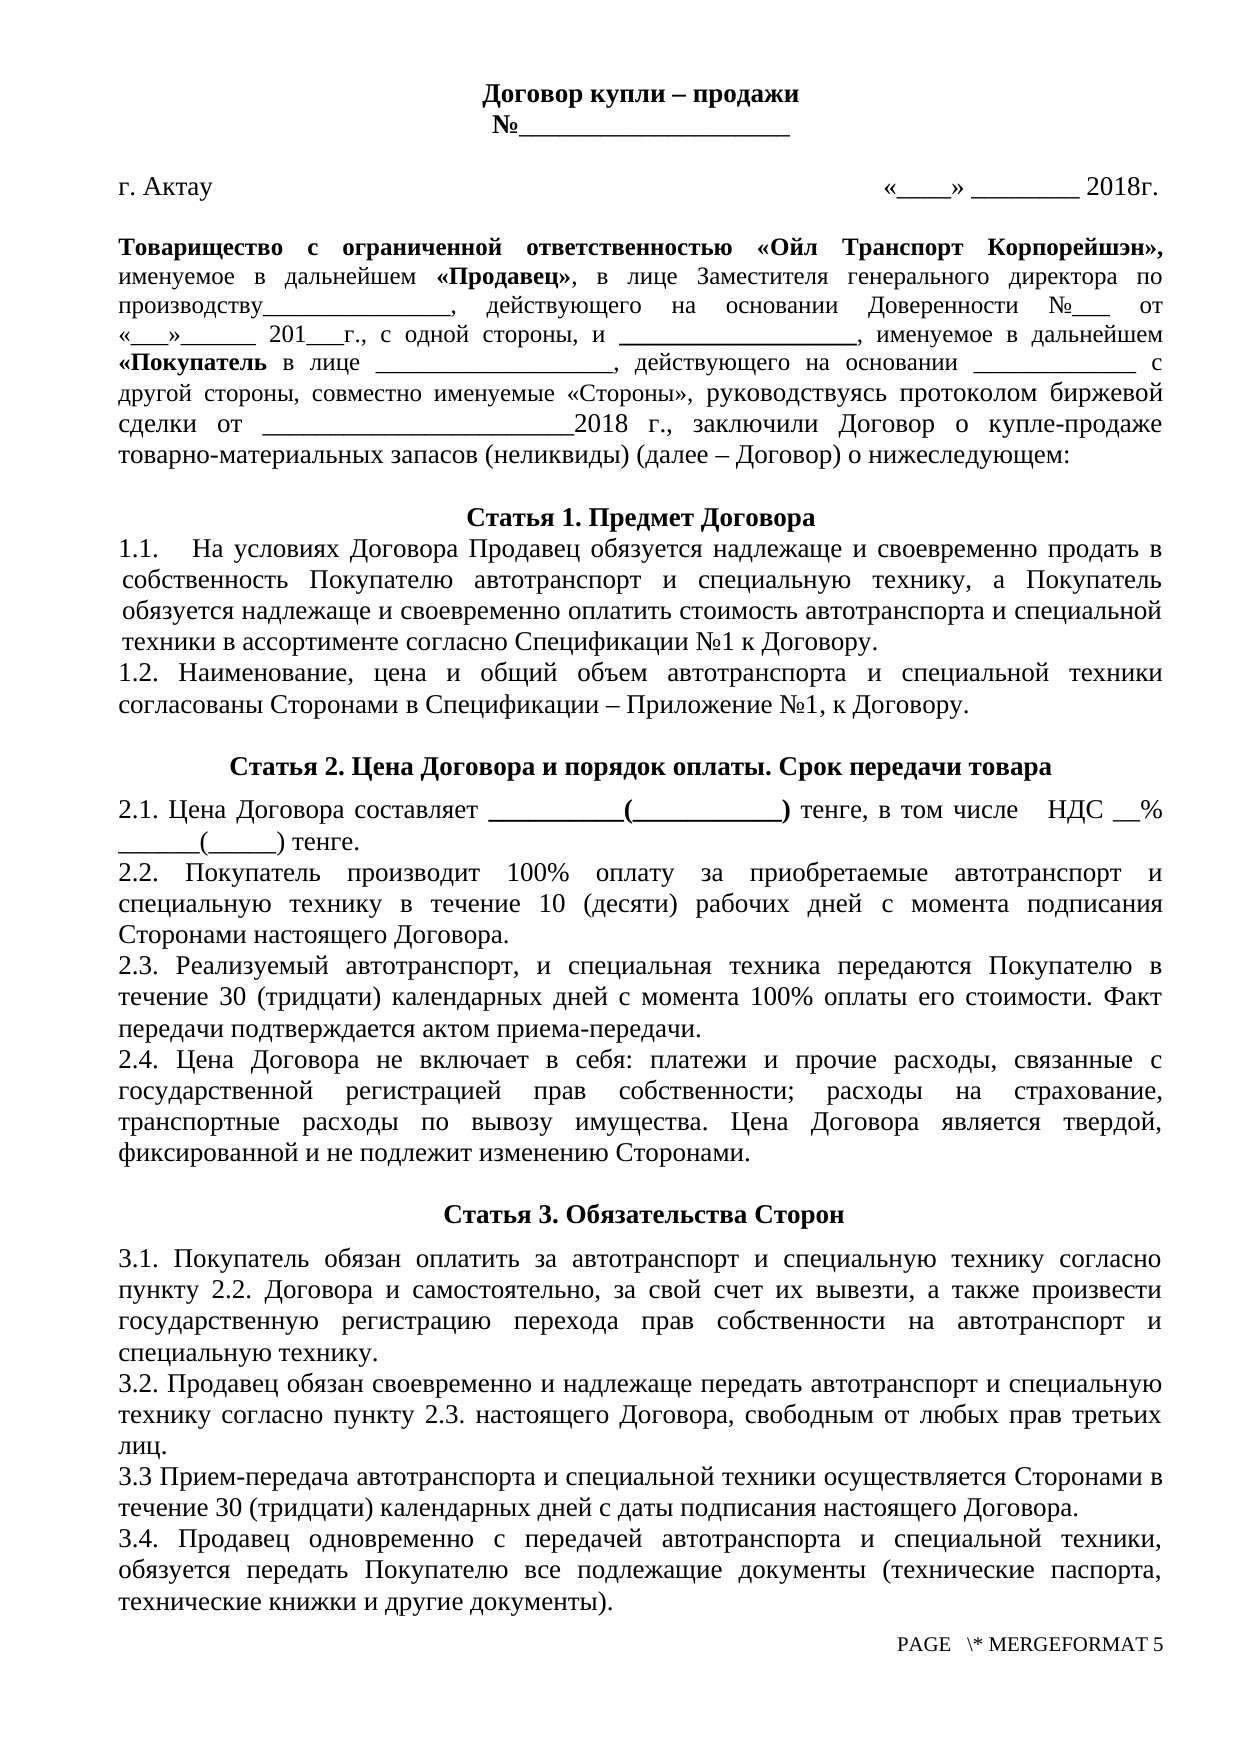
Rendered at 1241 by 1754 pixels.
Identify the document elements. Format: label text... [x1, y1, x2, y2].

text Статья 2. Цена Договора и порядок оплаты. Срок передачи товара [118, 750, 1163, 781]
text 3.4. Продавец одновременно с передачей автотранспорта и специальной техники, обязуется передать Покупателю все подлежащие документы (технические паспорта, технические книжки и другие документы). [118, 1522, 1163, 1616]
text 3.1. Покупатель обязан оплатить за автотранспорт и специальную технику согласно пункту 2.2. Договора и самостоятельно, за свой счет их вывезти, а также произвести государственную регистрацию перехода прав собственности на автотранспорт и специальную технику. [118, 1242, 1163, 1367]
text 2.2. Покупатель производит 100% оплату за приобретаемые автотранспорт и специальную технику в течение 10 (десяти) рабочих дней с момента подписания Сторонами настоящего Договора. [118, 856, 1163, 949]
text 1.2. Наименование, цена и общий объем автотранспорта и специальной техники согласованы Сторонами в Спецификации – Приложение №1, к Договору. [118, 657, 1163, 719]
list Статья 1. Предмет Договора [118, 501, 1163, 532]
text 2.4. Цена Договора не включает в себя: платежи и прочие расходы, связанные с государственной регистрацией прав собственности; расходы на страхование, транспортные расходы по вывозу имущества. Цена Договора является твердой, фиксированной и не подлежит изменению Сторонами. [118, 1043, 1163, 1167]
text Статья 3. Обязательства Сторон [124, 1198, 1163, 1230]
list На условиях Договора Продавец обязуется надлежаще и своевременно продать в собственность Покупателю автотранспорт и специальную технику, а Покупатель обязуется надлежаще и своевременно оплатить стоимость автотранспорта и специальной техники в ассортименте согласно Спецификации №1 к Договору. [118, 532, 1163, 657]
text 2.3. Реализуемый автотранспорт, и специальная техника передаются Покупателю в течение 30 (тридцати) календарных дней с момента 100% оплаты его стоимости. Факт передачи подтверждается актом приема-передачи. [118, 949, 1163, 1043]
text г. Актау «____» ________ 2018г. [118, 170, 1163, 201]
text 3.3 Прием-передача автотранспорта и специальной техники осуществляется Сторонами в течение 30 (тридцати) календарных дней с даты подписания настоящего Договора. [118, 1460, 1163, 1522]
text 2.1. Цена Договора составляет __________(___________) тенге, в том числе НДС __% ______(_____) тенге. [118, 794, 1163, 856]
text Товарищество с ограниченной ответственностью «Oйл Транспорт Корпорейшэн», именуемое в дальнейшем «Продавец», в лице Заместителя генерального директора по производству_______________, действующего на основании Доверенности №___ от «___»______ 201___г., с одной стороны, и ___________________, именуемое в дальнейшем «Покупатель в лице ___________________, действующего на основании _____________ с другой стороны, совместно именуемые «Стороны», руководствуясь протоколом биржевой сделки от _______________________2018 г., заключили Договор о купле-продаже товарно-материальных запасов (неликвиды) (далее – Договор) о нижеследующем: [118, 232, 1163, 470]
text Договор купли – продажи [118, 77, 1163, 108]
text 3.2. Продавец обязан своевременно и надлежаще передать автотранспорт и специальную технику согласно пункту 2.3. настоящего Договора, свободным от любых прав третьих лиц. [118, 1367, 1163, 1460]
text №____________________ [118, 108, 1163, 139]
